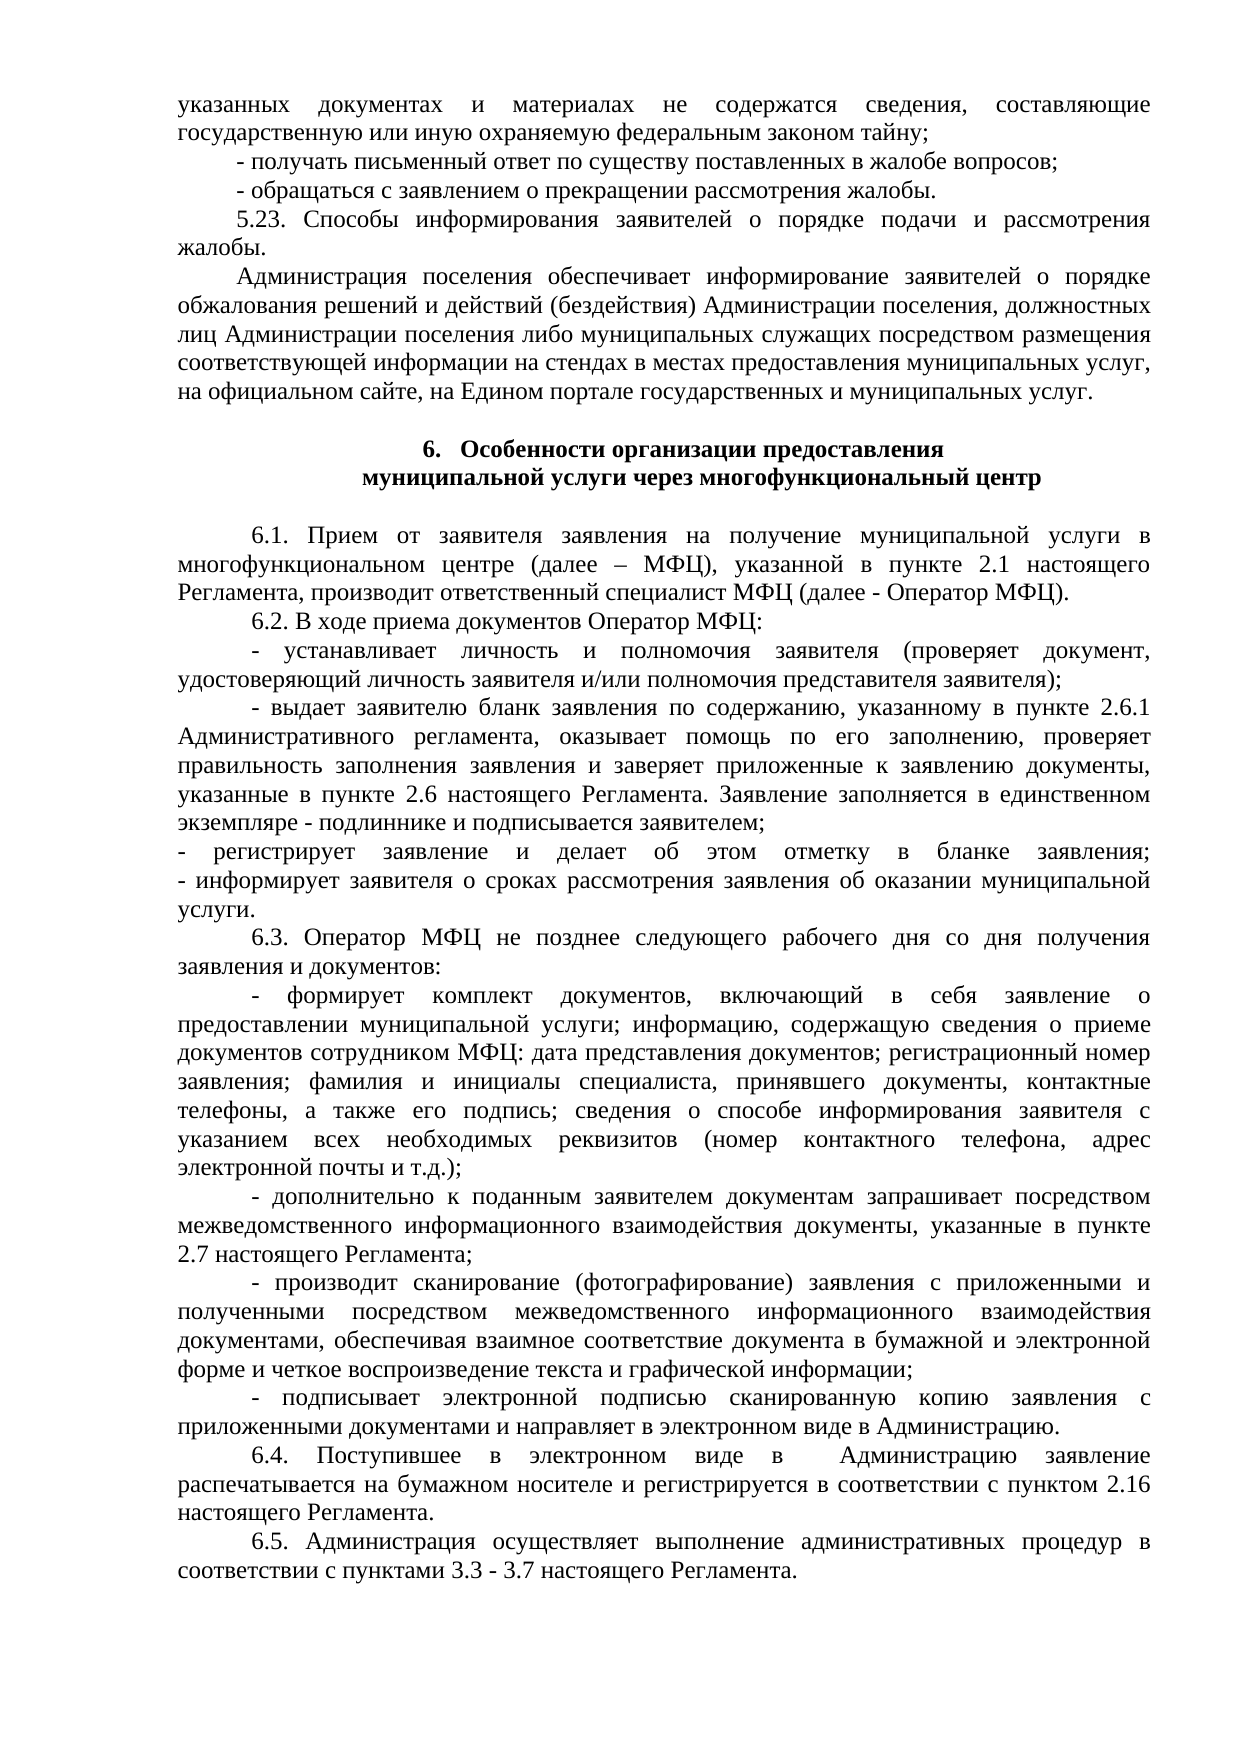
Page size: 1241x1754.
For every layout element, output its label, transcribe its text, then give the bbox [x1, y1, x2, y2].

text 5.23. Способы информирования заявителей о порядке подачи и рассмотрения жалобы. [177, 204, 1152, 261]
text - выдает заявителю бланк заявления по содержанию, указанному в пункте 2.6.1 Административного регламента, оказывает помощь по его заполнению, проверяет правильность заполнения заявления и заверяет приложенные к заявлению документы, указанные в пункте 2.6 настоящего Регламента. Заявление заполняется в единственном экземпляре - подлиннике и подписывается заявителем; [177, 692, 1152, 836]
subtitle Особенности организации предоставления [215, 434, 1152, 462]
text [177, 89, 1152, 146]
text Администрация поселения обеспечивает информирование заявителей о порядке обжалования решений и действий (бездействия) Администрации поселения, должностных лиц Администрации поселения либо муниципальных служащих посредством размещения соответствующей информации на стендах в местах предоставления муниципальных услуг, на официальном сайте, на Едином портале государственных и муниципальных услуг. [177, 261, 1152, 405]
text - дополнительно к поданным заявителем документам запрашивает посредством межведомственного информационного взаимодействия документы, указанные в пункте 2.7 настоящего Регламента; [177, 1181, 1152, 1267]
text - устанавливает личность и полномочия заявителя (проверяет документ, удостоверяющий личность заявителя и/или полномочия представителя заявителя); [177, 635, 1152, 692]
subtitle муниципальной услуги через многофункциональный центр [252, 462, 1152, 491]
text - формирует комплект документов, включающий в себя заявление о предоставлении муниципальной услуги; информацию, содержащую сведения о приеме документов сотрудником МФЦ: дата представления документов; регистрационный номер заявления; фамилия и инициалы специалиста, принявшего документы, контактные телефоны, а также его подпись; сведения о способе информирования заявителя с указанием всех необходимых реквизитов (номер контактного телефона, адрес электронной почты и т.д.); [177, 980, 1152, 1181]
text 6.1. Прием от заявителя заявления на получение муниципальной услуги в многофункциональном центре (далее – МФЦ), указанной в пункте 2.1 настоящего Регламента, производит ответственный специалист МФЦ (далее - Оператор МФЦ). [177, 520, 1152, 606]
text - получать письменный ответ по существу поставленных в жалобе вопросов; [177, 146, 1152, 175]
text 6.5. Администрация осуществляет выполнение административных процедур в соответствии с пунктами 3.3 - 3.7 настоящего Регламента. [177, 1526, 1152, 1584]
text 6.2. В ходе приема документов Оператор МФЦ: [177, 606, 1152, 635]
text 6.3. Оператор МФЦ не позднее следующего рабочего дня со дня получения заявления и документов: [177, 922, 1152, 980]
text - подписывает электронной подписью сканированную копию заявления с приложенными документами и направляет в электронном виде в Администрацию. [177, 1382, 1152, 1440]
text - производит сканирование (фотографирование) заявления с приложенными и полученными посредством межведомственного информационного взаимодействия документами, обеспечивая взаимное соответствие документа в бумажной и электронной форме и четкое воспроизведение текста и графической информации; [177, 1267, 1152, 1382]
text 6.4. Поступившее в электронном виде в Администрацию заявление распечатывается на бумажном носителе и регистрируется в соответствии с пунктом 2.16 настоящего Регламента. [177, 1440, 1152, 1526]
text - обращаться с заявлением о прекращении рассмотрения жалобы. [177, 175, 1152, 204]
text - регистрирует заявление и делает об этом отметку в бланке заявления; - информирует заявителя о сроках рассмотрения заявления об оказании муниципальной услуги. [177, 836, 1152, 922]
